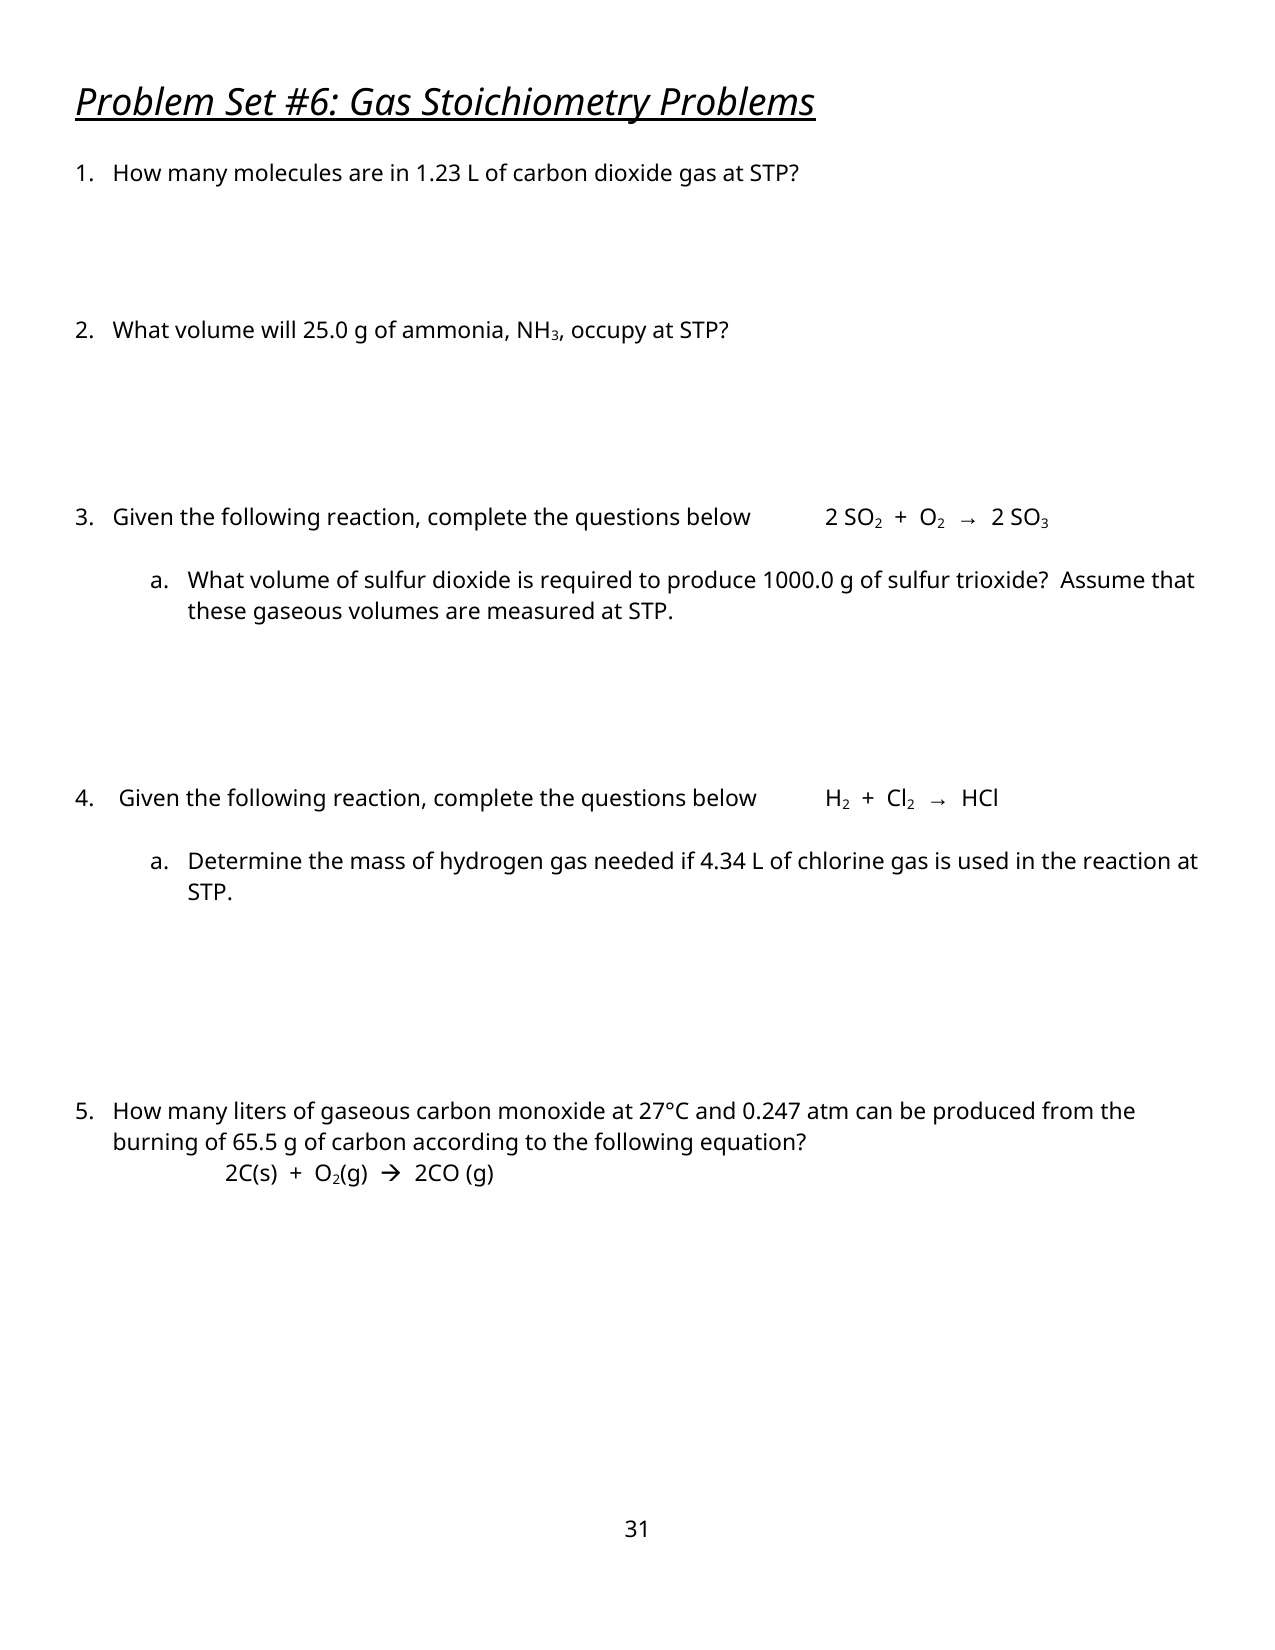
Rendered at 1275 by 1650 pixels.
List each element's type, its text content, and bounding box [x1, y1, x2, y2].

list What volume of sulfur dioxide is required to produce 1000.0 g of sulfur trioxide? Assume that these gaseous volumes are measured at STP. [150, 563, 1200, 626]
text Problem Set #6: Gas Stoichiometry Problems [75, 75, 1200, 126]
list How many molecules are in 1.23 L of carbon dioxide gas at STP? [75, 157, 1200, 188]
list Given the following reaction, complete the questions below H2 + Cl2 → HCl [75, 782, 1200, 813]
text 2C(s) + O2(g) 2CO (g) [225, 1157, 1200, 1188]
list How many liters of gaseous carbon monoxide at 27°C and 0.247 atm can be produced from the burning of 65.5 g of carbon according to the following equation? [75, 1095, 1200, 1157]
list What volume will 25.0 g of ammonia, NH3, occupy at STP? [75, 313, 1200, 345]
list Determine the mass of hydrogen gas needed if 4.34 L of chlorine gas is used in the reaction at STP. [150, 845, 1200, 907]
list Given the following reaction, complete the questions below 2 SO2 + O2 → 2 SO3 [75, 501, 1200, 532]
